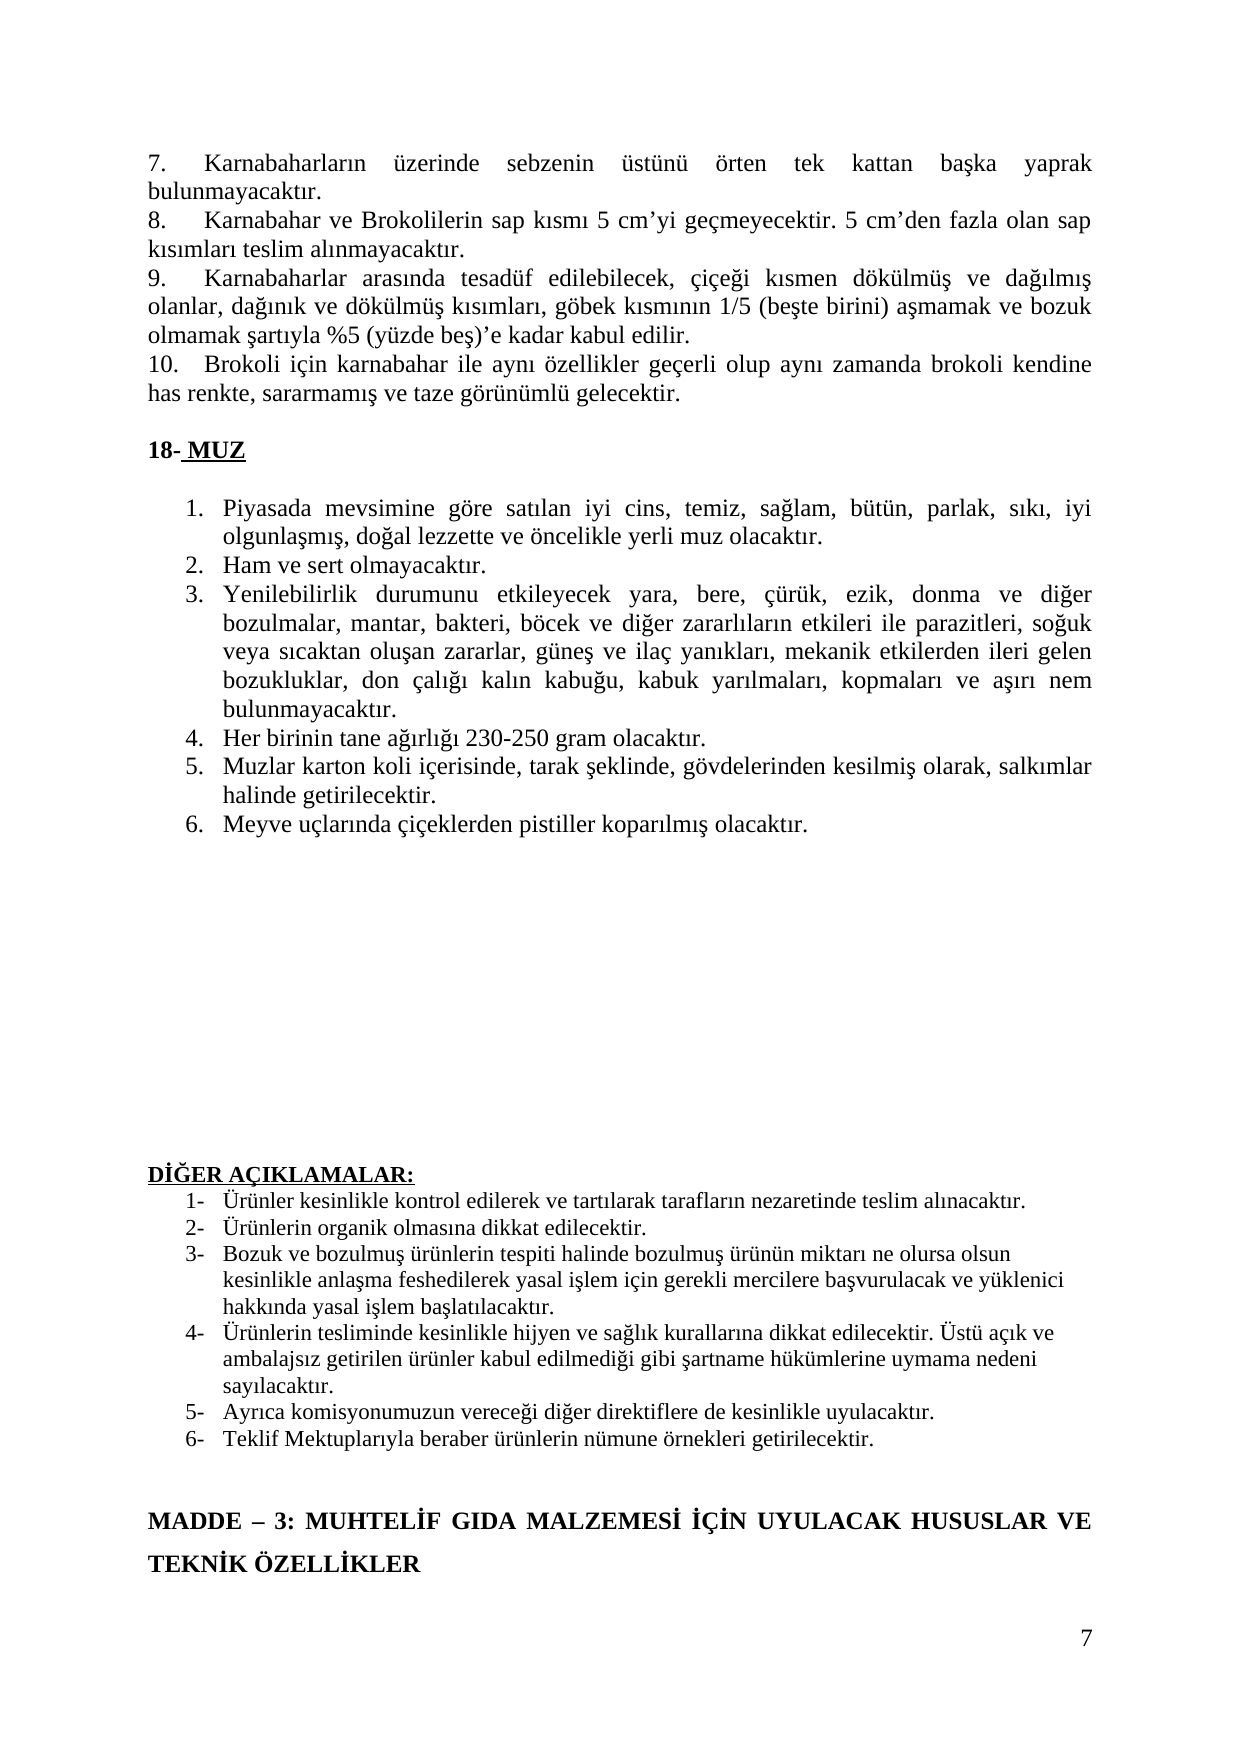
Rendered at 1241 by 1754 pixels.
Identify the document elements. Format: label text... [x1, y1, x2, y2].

list Ürünlerin organik olmasına dikkat edilecektir. [185, 1214, 1093, 1240]
list Ayrıca komisyonumuzun vereceği diğer direktiflere de kesinlikle uyulacaktır. [185, 1398, 1093, 1424]
text DİĞER AÇIKLAMALAR: [148, 1161, 1093, 1187]
text 9. Karnabaharlar arasında tesadüf edilebilecek, çiçeği kısmen dökülmüş ve dağılmış olanlar, dağınık ve dökülmüş kısımları, göbek kısmının 1/5 (beşte birini) aşmamak ve bozuk olmamak şartıyla %5 (yüzde beş)’e kadar kabul edilir. [148, 263, 1093, 349]
list Ürünler kesinlikle kontrol edilerek ve tartılarak tarafların nezaretinde teslim alınacaktır. [185, 1187, 1093, 1214]
list Teklif Mektuplarıyla beraber ürünlerin nümune örnekleri getirilecektir. [185, 1424, 1093, 1451]
text 10. Brokoli için karnabahar ile aynı özellikler geçerli olup aynı zamanda brokoli kendine has renkte, sararmamış ve taze görünümlü gelecektir. [148, 349, 1093, 406]
text 7. Karnabaharların üzerinde sebzenin üstünü örten tek kattan başka yaprak bulunmayacaktır. [148, 148, 1093, 205]
list Bozuk ve bozulmuş ürünlerin tespiti halinde bozulmuş ürünün miktarı ne olursa olsun kesinlikle anlaşma feshedilerek yasal işlem için gerekli mercilere başvurulacak ve yüklenici hakkında yasal işlem başlatılacaktır. [185, 1240, 1093, 1319]
list Ham ve sert olmayacaktır. [185, 550, 1093, 579]
text MADDE – 3: MUHTELİF GIDA MALZEMESİ İÇİN UYULACAK HUSUSLAR VE TEKNİK ÖZELLİKLER [148, 1506, 1093, 1578]
text 8. Karnabahar ve Brokolilerin sap kısmı 5 cm’yi geçmeyecektir. 5 cm’den fazla olan sap kısımları teslim alınmayacaktır. [148, 205, 1093, 263]
list Her birinin tane ağırlığı 230-250 gram olacaktır. [185, 723, 1093, 751]
list Muzlar karton koli içerisinde, tarak şeklinde, gövdelerinden kesilmiş olarak, salkımlar halinde getirilecektir. [185, 751, 1093, 809]
text 18- MUZ [148, 435, 1093, 464]
list Meyve uçlarında çiçeklerden pistiller koparılmış olacaktır. [185, 809, 1093, 838]
list Yenilebilirlik durumunu etkileyecek yara, bere, çürük, ezik, donma ve diğer bozulmalar, mantar, bakteri, böcek ve diğer zararlıların etkileri ile parazitleri, soğuk veya sıcaktan oluşan zararlar, güneş ve ilaç yanıkları, mekanik etkilerden ileri gelen bozukluklar, don çalığı kalın kabuğu, kabuk yarılmaları, kopmaları ve aşırı nem bulunmayacaktır. [185, 579, 1093, 723]
list Ürünlerin tesliminde kesinlikle hijyen ve sağlık kurallarına dikkat edilecektir. Üstü açık ve ambalajsız getirilen ürünler kabul edilmediği gibi şartname hükümlerine uymama nedeni sayılacaktır. [185, 1319, 1093, 1398]
list Piyasada mevsimine göre satılan iyi cins, temiz, sağlam, bütün, parlak, sıkı, iyi olgunlaşmış, doğal lezzette ve öncelikle yerli muz olacaktır. [185, 493, 1093, 550]
